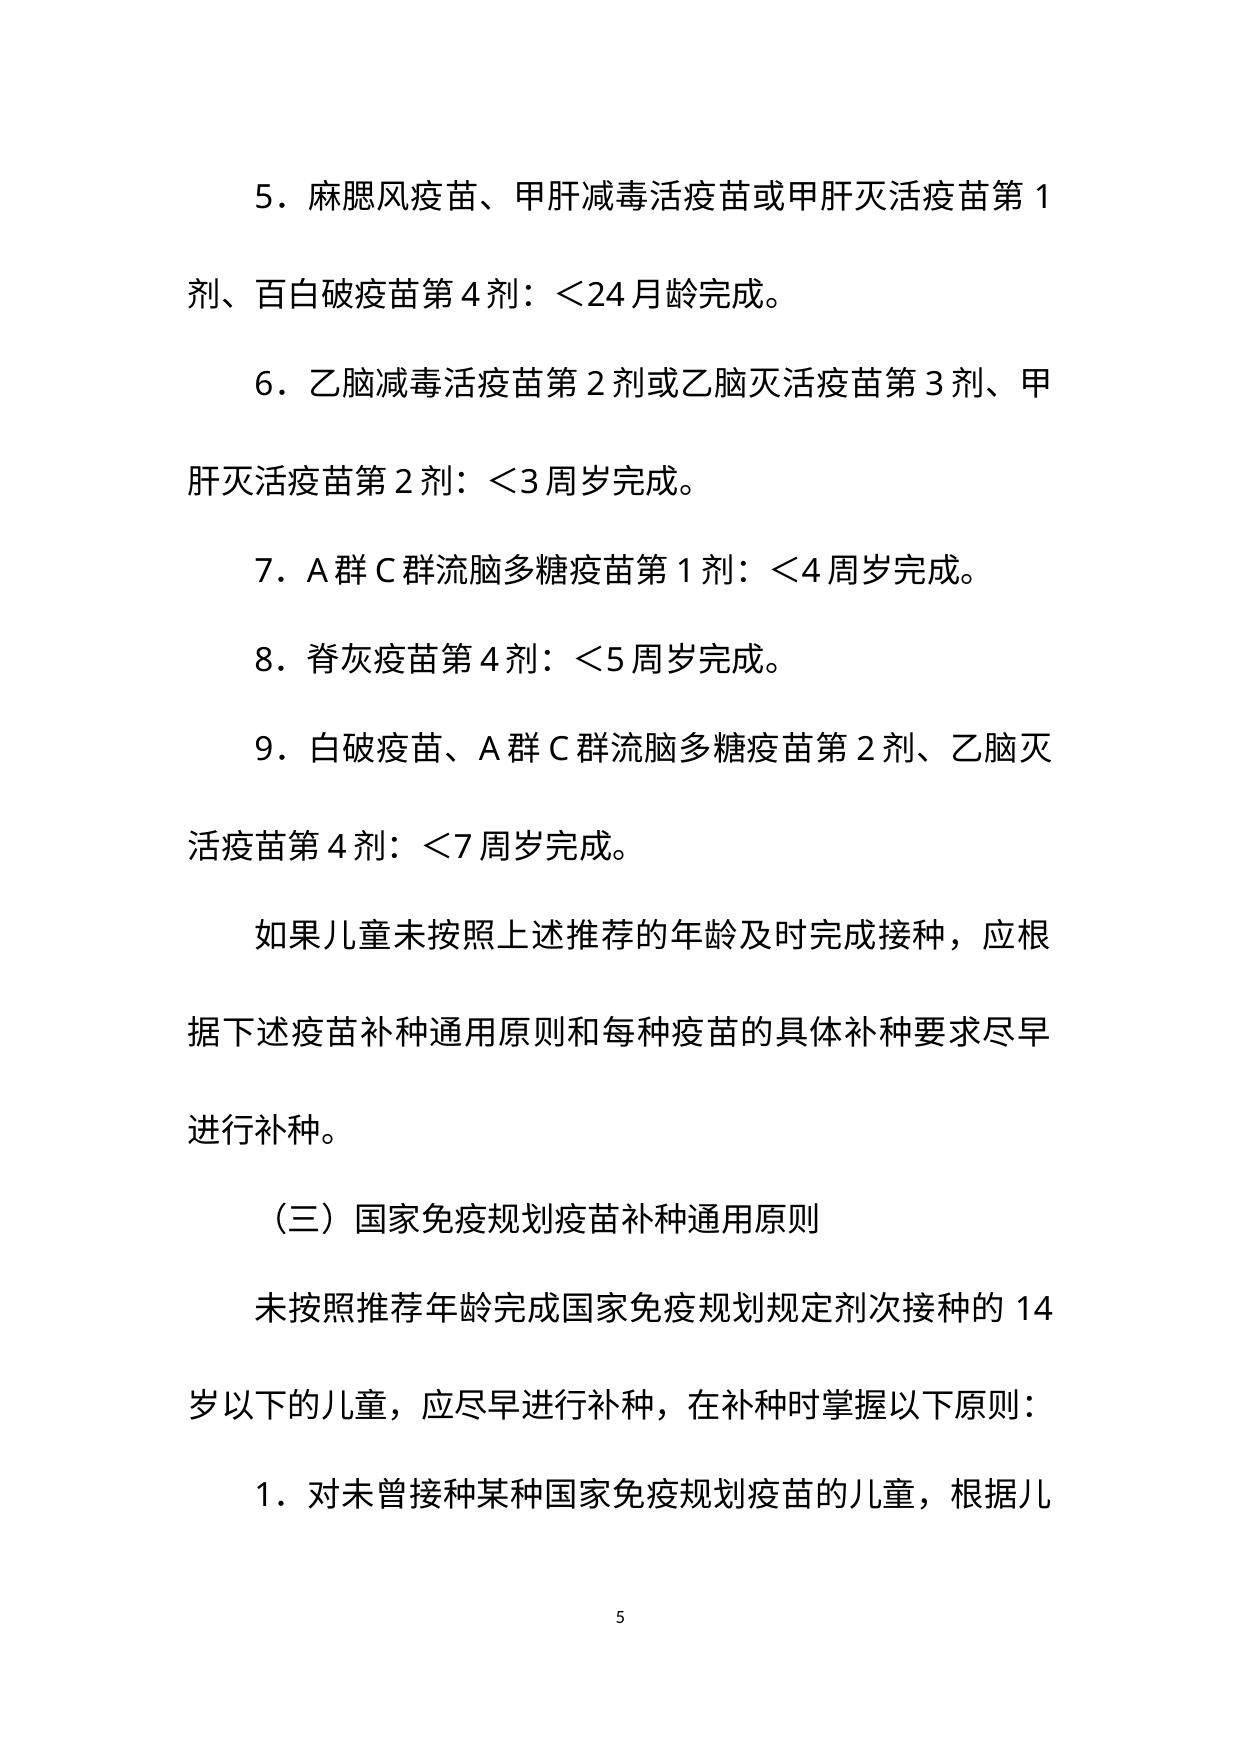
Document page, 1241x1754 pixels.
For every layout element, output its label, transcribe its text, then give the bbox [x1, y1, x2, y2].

text （三）国家免疫规划疫苗补种通用原则 [187, 1184, 1053, 1249]
text 8．脊灰疫苗第4剂：＜5周岁完成。 [187, 624, 1053, 689]
text 9．白破疫苗、A群C群流脑多糖疫苗第2剂、乙脑灭活疫苗第4剂：＜7周岁完成。 [187, 714, 1053, 876]
text 7．A群C群流脑多糖疫苗第1剂：＜4周岁完成。 [187, 535, 1053, 600]
text 6．乙脑减毒活疫苗第2剂或乙脑灭活疫苗第3剂、甲肝灭活疫苗第2剂：＜3周岁完成。 [187, 349, 1053, 511]
text 未按照推荐年龄完成国家免疫规划规定剂次接种的14岁以下的儿童，应尽早进行补种，在补种时掌握以下原则： [187, 1273, 1053, 1436]
text 5．麻腮风疫苗、甲肝减毒活疫苗或甲肝灭活疫苗第1剂、百白破疫苗第4剂：＜24月龄完成。 [187, 162, 1053, 324]
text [187, 1460, 1053, 1525]
text 如果儿童未按照上述推荐的年龄及时完成接种，应根据下述疫苗补种通用原则和每种疫苗的具体补种要求尽早进行补种。 [187, 900, 1053, 1160]
